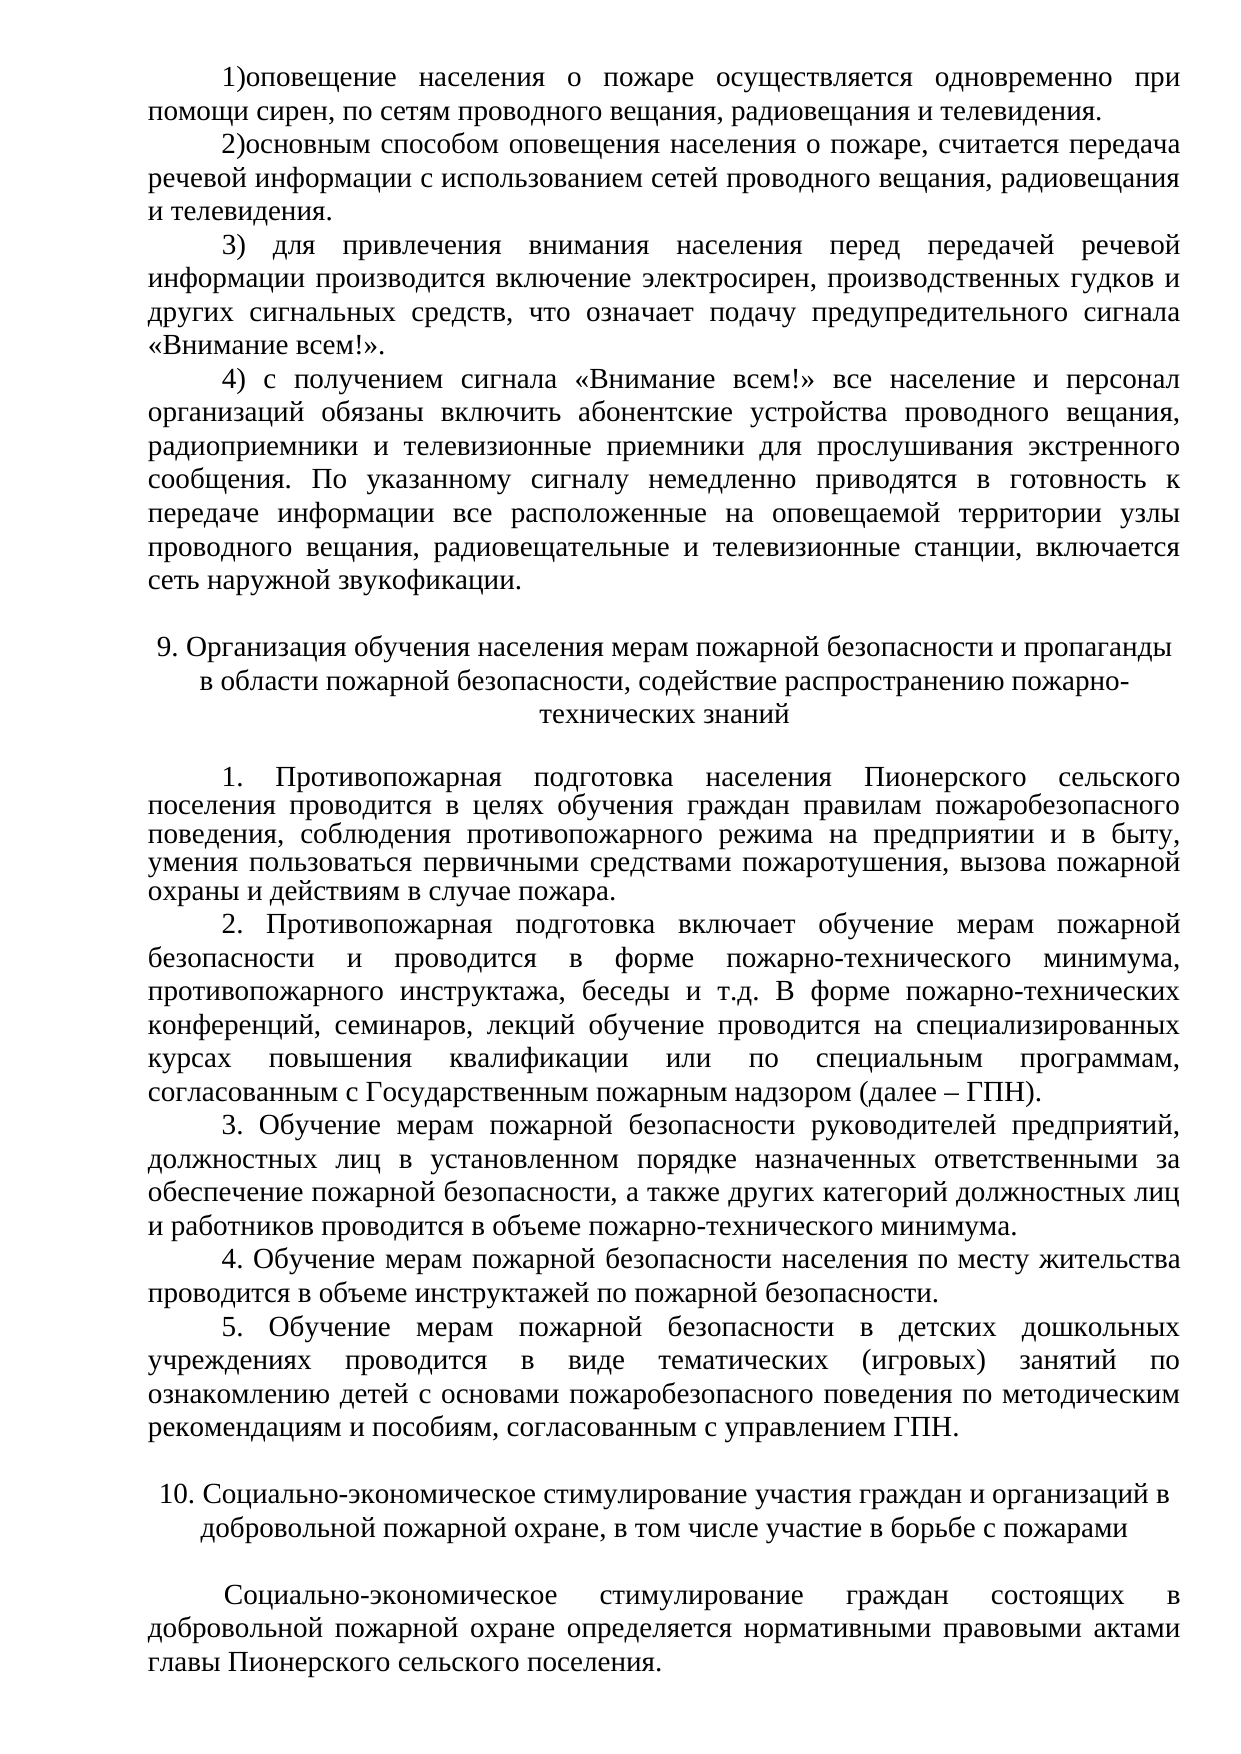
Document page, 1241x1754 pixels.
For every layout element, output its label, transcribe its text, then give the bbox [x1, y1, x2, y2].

text Социально-экономическое стимулирование граждан состоящих в добровольной пожарной охране определяется нормативными правовыми актами главы Пионерского сельского поселения. [148, 1577, 1181, 1678]
text 5. Обучение мерам пожарной безопасности в детских дошкольных учреждениях проводится в виде тематических (игровых) занятий по ознакомлению детей с основами пожаробезопасного поведения по методическим рекомендациям и пособиям, согласованным с управлением ГПН. [148, 1309, 1181, 1443]
text 9. Организация обучения населения мерам пожарной безопасности и пропаганды в области пожарной безопасности, содействие распространению пожарно-технических знаний [148, 629, 1181, 730]
text 3. Обучение мерам пожарной безопасности руководителей предприятий, должностных лиц в установленном порядке назначенных ответственными за обеспечение пожарной безопасности, а также других категорий должностных лиц и работников проводится в объеме пожарно-технического минимума. [148, 1107, 1181, 1242]
text 1. Противопожарная подготовка населения Пионерского сельского поселения проводится в целях обучения граждан правилам пожаробезопасного поведения, соблюдения противопожарного режима на предприятии и в быту, умения пользоваться первичными средствами пожаротушения, вызова пожарной охраны и действиям в случае пожара. [148, 763, 1181, 906]
text 1)оповещение населения о пожаре осуществляется одновременно при помощи сирен, по сетям проводного вещания, радиовещания и телевидения. [148, 59, 1181, 126]
text 2)основным способом оповещения населения о пожаре, считается передача речевой информации с использованием сетей проводного вещания, радиовещания и телевидения. [148, 126, 1181, 227]
text 2. Противопожарная подготовка включает обучение мерам пожарной безопасности и проводится в форме пожарно-технического минимума, противопожарного инструктажа, беседы и т.д. В форме пожарно-технических конференций, семинаров, лекций обучение проводится на специализированных курсах повышения квалификации или по специальным программам, согласованным с Государственным пожарным надзором (далее – ГПН). [148, 906, 1181, 1107]
text 3) для привлечения внимания населения перед передачей речевой информации производится включение электросирен, производственных гудков и других сигнальных средств, что означает подачу предупредительного сигнала «Внимание всем!». [148, 227, 1181, 361]
text 10. Социально-экономическое стимулирование участия граждан и организаций в добровольной пожарной охране, в том числе участие в борьбе с пожарами [148, 1476, 1181, 1543]
text 4. Обучение мерам пожарной безопасности населения по месту жительства проводится в объеме инструктажей по пожарной безопасности. [148, 1242, 1181, 1309]
text 4) с получением сигнала «Внимание всем!» все население и персонал организаций обязаны включить абонентские устройства проводного вещания, радиоприемники и телевизионные приемники для прослушивания экстренного сообщения. По указанному сигналу немедленно приводятся в готовность к передаче информации все расположенные на оповещаемой территории узлы проводного вещания, радиовещательные и телевизионные станции, включается сеть наружной звукофикации. [148, 361, 1181, 596]
